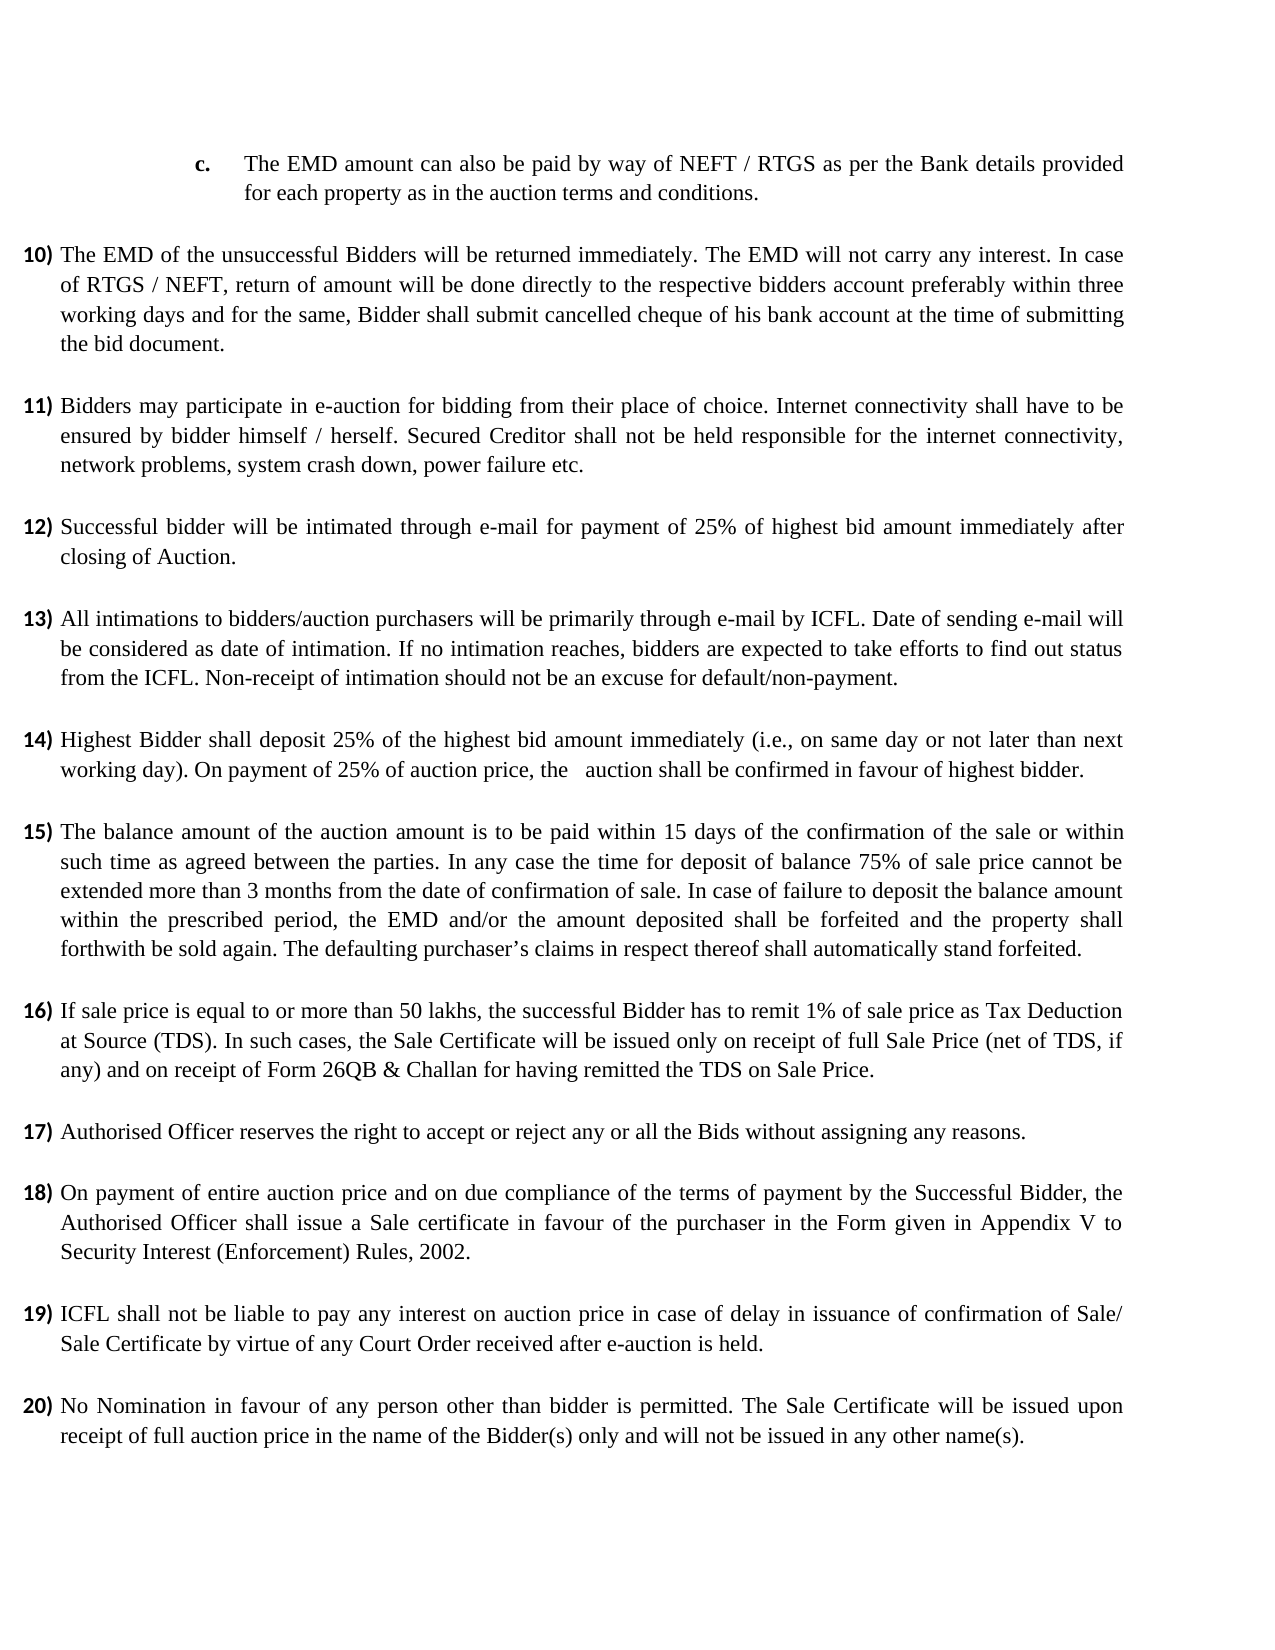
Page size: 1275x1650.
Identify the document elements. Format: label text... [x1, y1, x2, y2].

list Bidders may participate in e-auction for bidding from their place of choice. Internet connectivity shall have to be ensured by bidder himself / herself. Secured Creditor shall not be held responsible for the internet connectivity, network problems, system crash down, power failure etc. [23, 391, 1125, 477]
list If sale price is equal to or more than 50 lakhs, the successful Bidder has to remit 1% of sale price as Tax Deduction at Source (TDS). In such cases, the Sale Certificate will be issued only on receipt of full Sale Price (net of TDS, if any) and on receipt of Form 26QB & Challan for having remitted the TDS on Sale Price. [23, 996, 1125, 1083]
list ICFL shall not be liable to pay any interest on auction price in case of delay in issuance of confirmation of Sale/ Sale Certificate by virtue of any Court Order received after e-auction is held. [23, 1299, 1125, 1357]
list The balance amount of the auction amount is to be paid within 15 days of the confirmation of the sale or within such time as agreed between the parties. In any case the time for deposit of balance 75% of sale price cannot be extended more than 3 months from the date of confirmation of sale. In case of failure to deposit the balance amount within the prescribed period, the EMD and/or the amount deposited shall be forfeited and the property shall forthwith be sold again. The defaulting purchaser’s claims in respect thereof shall automatically stand forfeited. [23, 817, 1125, 962]
list Successful bidder will be intimated through e-mail for payment of 25% of highest bid amount immediately after closing of Auction. [23, 512, 1125, 569]
list No Nomination in favour of any person other than bidder is permitted. The Sale Certificate will be issued upon receipt of full auction price in the name of the Bidder(s) only and will not be issued in any other name(s). [23, 1391, 1125, 1448]
list Highest Bidder shall deposit 25% of the highest bid amount immediately (i.e., on same day or not later than next working day). On payment of 25% of auction price, the auction shall be confirmed in favour of highest bidder. [23, 725, 1125, 782]
list The EMD of the unsuccessful Bidders will be returned immediately. The EMD will not carry any interest. In case of RTGS / NEFT, return of amount will be done directly to the respective bidders account preferably within three working days and for the same, Bidder shall submit cancelled cheque of his bank account at the time of submitting the bid document. [23, 241, 1125, 356]
list All intimations to bidders/auction purchasers will be primarily through e-mail by ICFL. Date of sending e-mail will be considered as date of intimation. If no intimation reaches, bidders are expected to take efforts to find out status from the ICFL. Non-receipt of intimation should not be an excuse for default/non-payment. [23, 604, 1125, 690]
list On payment of entire auction price and on due compliance of the terms of payment by the Successful Bidder, the Authorised Officer shall issue a Sale certificate in favour of the purchaser in the Form given in Appendix V to Security Interest (Enforcement) Rules, 2002. [23, 1178, 1125, 1264]
list The EMD amount can also be paid by way of NEFT / RTGS as per the Bank details provided for each property as in the auction terms and conditions. [194, 150, 1125, 206]
list Authorised Officer reserves the right to accept or reject any or all the Bids without assigning any reasons. [23, 1117, 1125, 1146]
